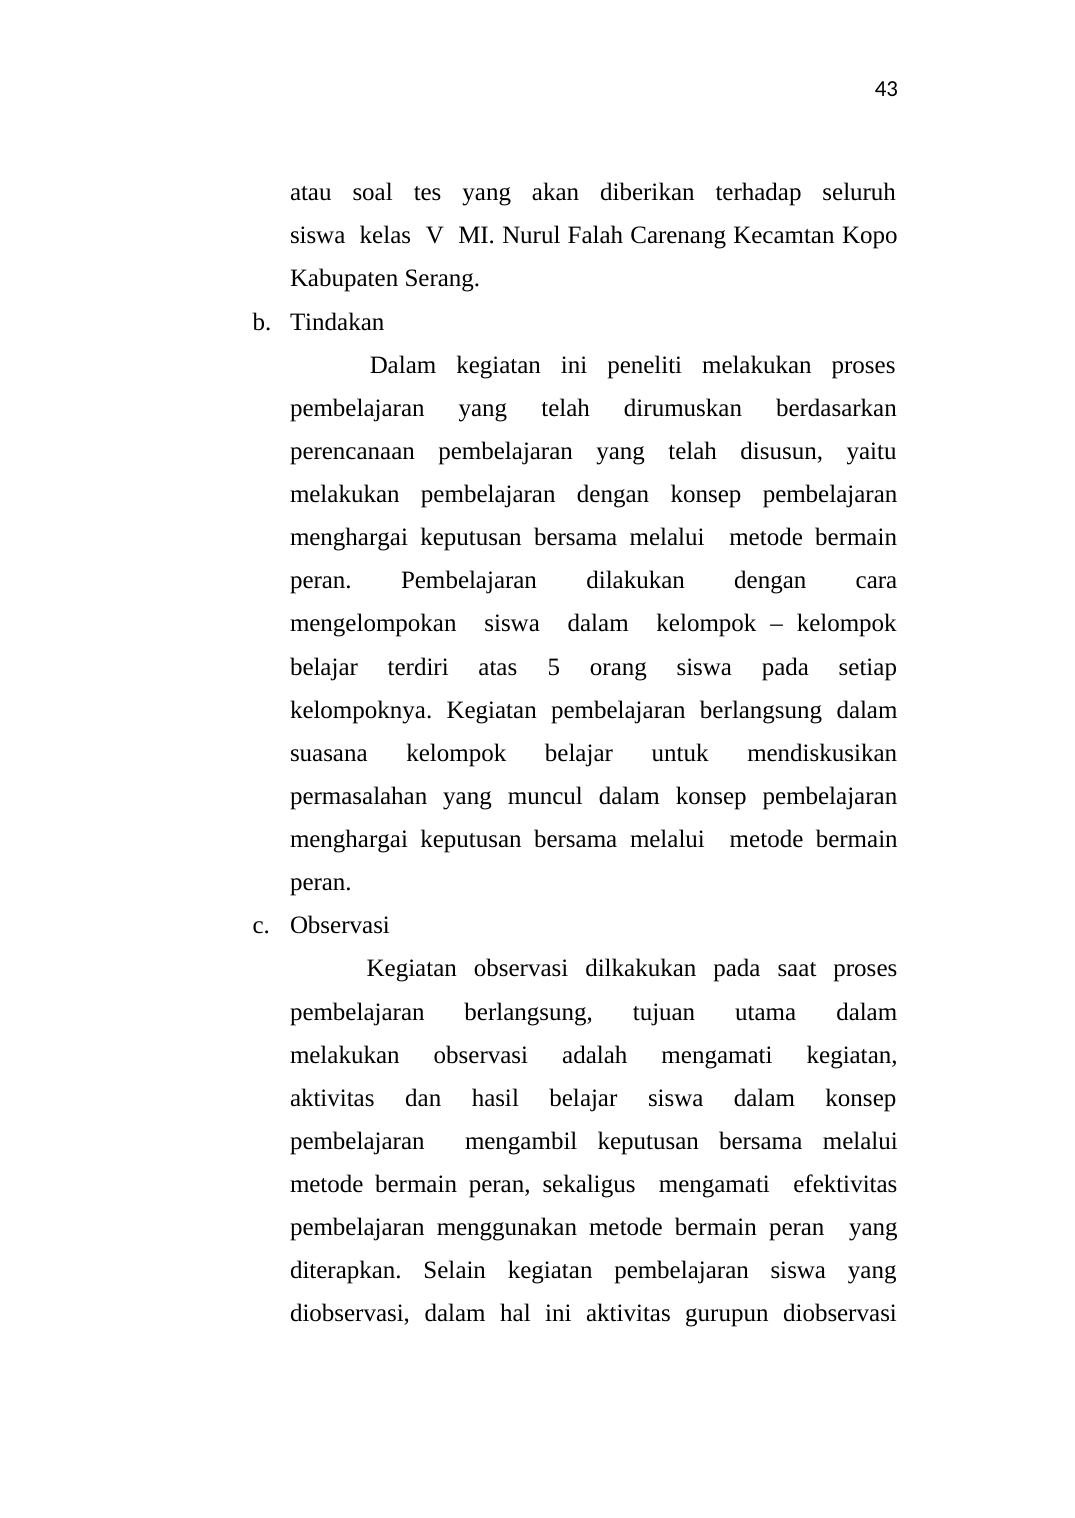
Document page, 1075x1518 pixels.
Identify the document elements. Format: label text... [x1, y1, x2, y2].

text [290, 953, 898, 1327]
list Observasi [252, 910, 898, 939]
list Tindakan [252, 307, 898, 335]
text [290, 177, 898, 292]
text Dalam kegiatan ini peneliti melakukan proses pembelajaran yang telah dirumuskan berdasarkan perencanaan pembelajaran yang telah disusun, yaitu melakukan pembelajaran dengan konsep pembelajaran menghargai keputusan bersama melalui metode bermain peran. Pembelajaran dilakukan dengan cara mengelompokan siswa dalam kelompok – kelompok belajar terdiri atas 5 orang siswa pada setiap kelompoknya. Kegiatan pembelajaran berlangsung dalam suasana kelompok belajar untuk mendiskusikan permasalahan yang muncul dalam konsep pembelajaran menghargai keputusan bersama melalui metode bermain peran. [290, 350, 898, 896]
